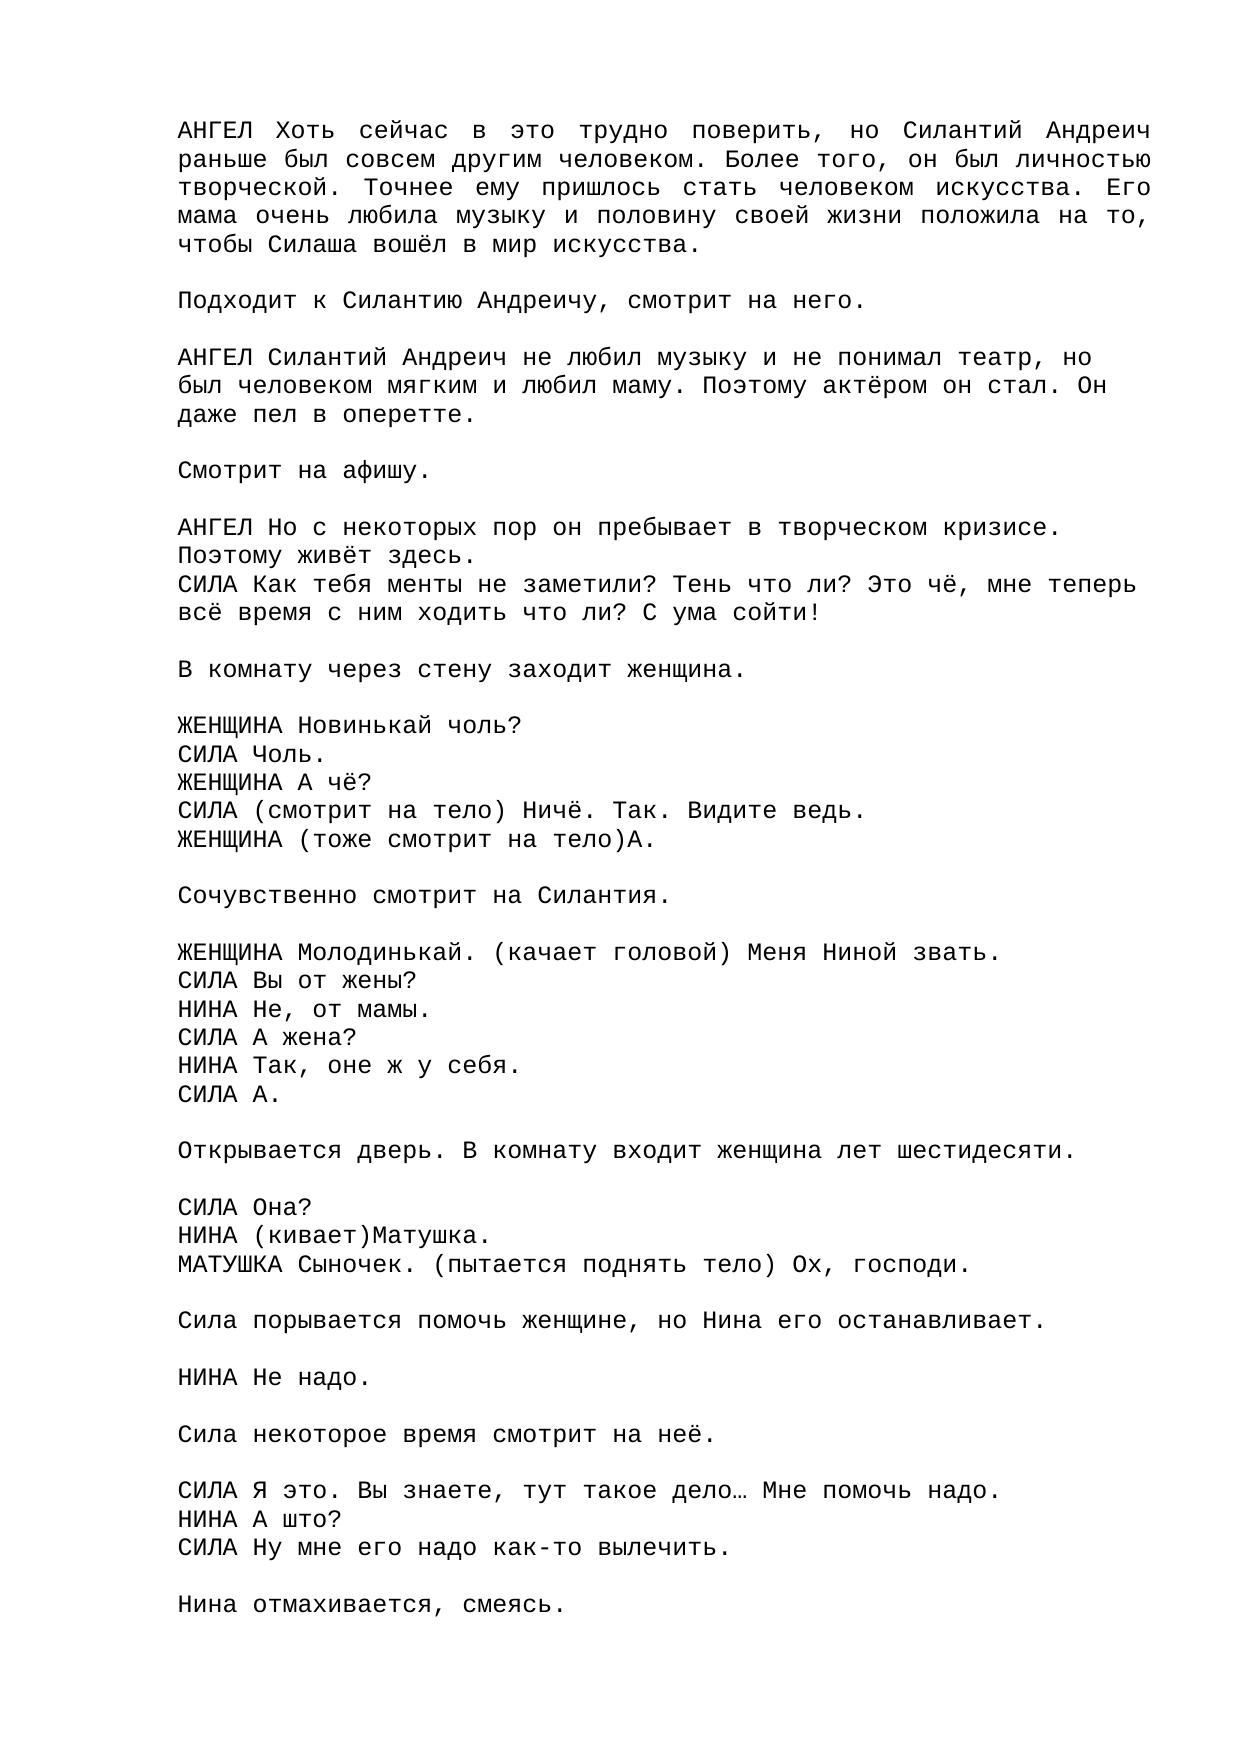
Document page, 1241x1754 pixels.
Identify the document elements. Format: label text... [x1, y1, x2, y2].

text ЖЕНЩИНА Новинькай чоль? [177, 713, 1152, 741]
text НИНА Не, от мамы. [177, 996, 1152, 1025]
text НИНА (кивает)Матушка. [177, 1223, 1152, 1251]
text Сила некоторое время смотрит на неё. [177, 1421, 1152, 1450]
text СИЛА Я это. Вы знаете, тут такое дело… Мне помочь надо. [177, 1478, 1152, 1506]
text В комнату через стену заходит женщина. [177, 656, 1152, 685]
text АНГЕЛ Хоть сейчас в это трудно поверить, но Силантий Андреич раньше был совсем другим человеком. Более того, он был личностью творческой. Точнее ему пришлось стать человеком искусства. Его мама очень любила музыку и половину своей жизни положила на то, чтобы Силаша вошёл в мир искусства. [177, 118, 1152, 260]
text МАТУШКА Сыночек. (пытается поднять тело) Ох, господи. [177, 1251, 1152, 1280]
text СИЛА Ну мне его надо как-то вылечить. [177, 1535, 1152, 1563]
text СИЛА (смотрит на тело) Ничё. Так. Видите ведь. [177, 798, 1152, 826]
text Открывается дверь. В комнату входит женщина лет шестидесяти. [177, 1138, 1152, 1166]
text СИЛА Как тебя менты не заметили? Тень что ли? Это чё, мне теперь всё время с ним ходить что ли? С ума сойти! [177, 571, 1152, 628]
text СИЛА Чоль. [177, 741, 1152, 770]
text Сила порывается помочь женщине, но Нина его останавливает. [177, 1308, 1152, 1336]
text АНГЕЛ Силантий Андреич не любил музыку и не понимал театр, но был человеком мягким и любил маму. Поэтому актёром он стал. Он даже пел в оперетте. [177, 345, 1152, 430]
text Смотрит на афишу. [177, 458, 1152, 486]
text Подходит к Силантию Андреичу, смотрит на него. [177, 288, 1152, 316]
text ЖЕНЩИНА А чё? [177, 770, 1152, 798]
text НИНА Не надо. [177, 1365, 1152, 1393]
text Нина отмахивается, смеясь. [177, 1591, 1152, 1620]
text ЖЕНЩИНА Молодинькай. (качает головой) Меня Ниной звать. [177, 940, 1152, 968]
text НИНА А што? [177, 1506, 1152, 1535]
text ЖЕНЩИНА (тоже смотрит на тело)А. [177, 826, 1152, 855]
text СИЛА А жена? [177, 1025, 1152, 1053]
text НИНА Так, оне ж у себя. [177, 1053, 1152, 1081]
text СИЛА Она? [177, 1195, 1152, 1223]
text Сочувственно смотрит на Силантия. [177, 883, 1152, 911]
text СИЛА Вы от жены? [177, 968, 1152, 996]
text СИЛА А. [177, 1081, 1152, 1110]
text АНГЕЛ Но с некоторых пор он пребывает в творческом кризисе. Поэтому живёт здесь. [177, 515, 1152, 571]
